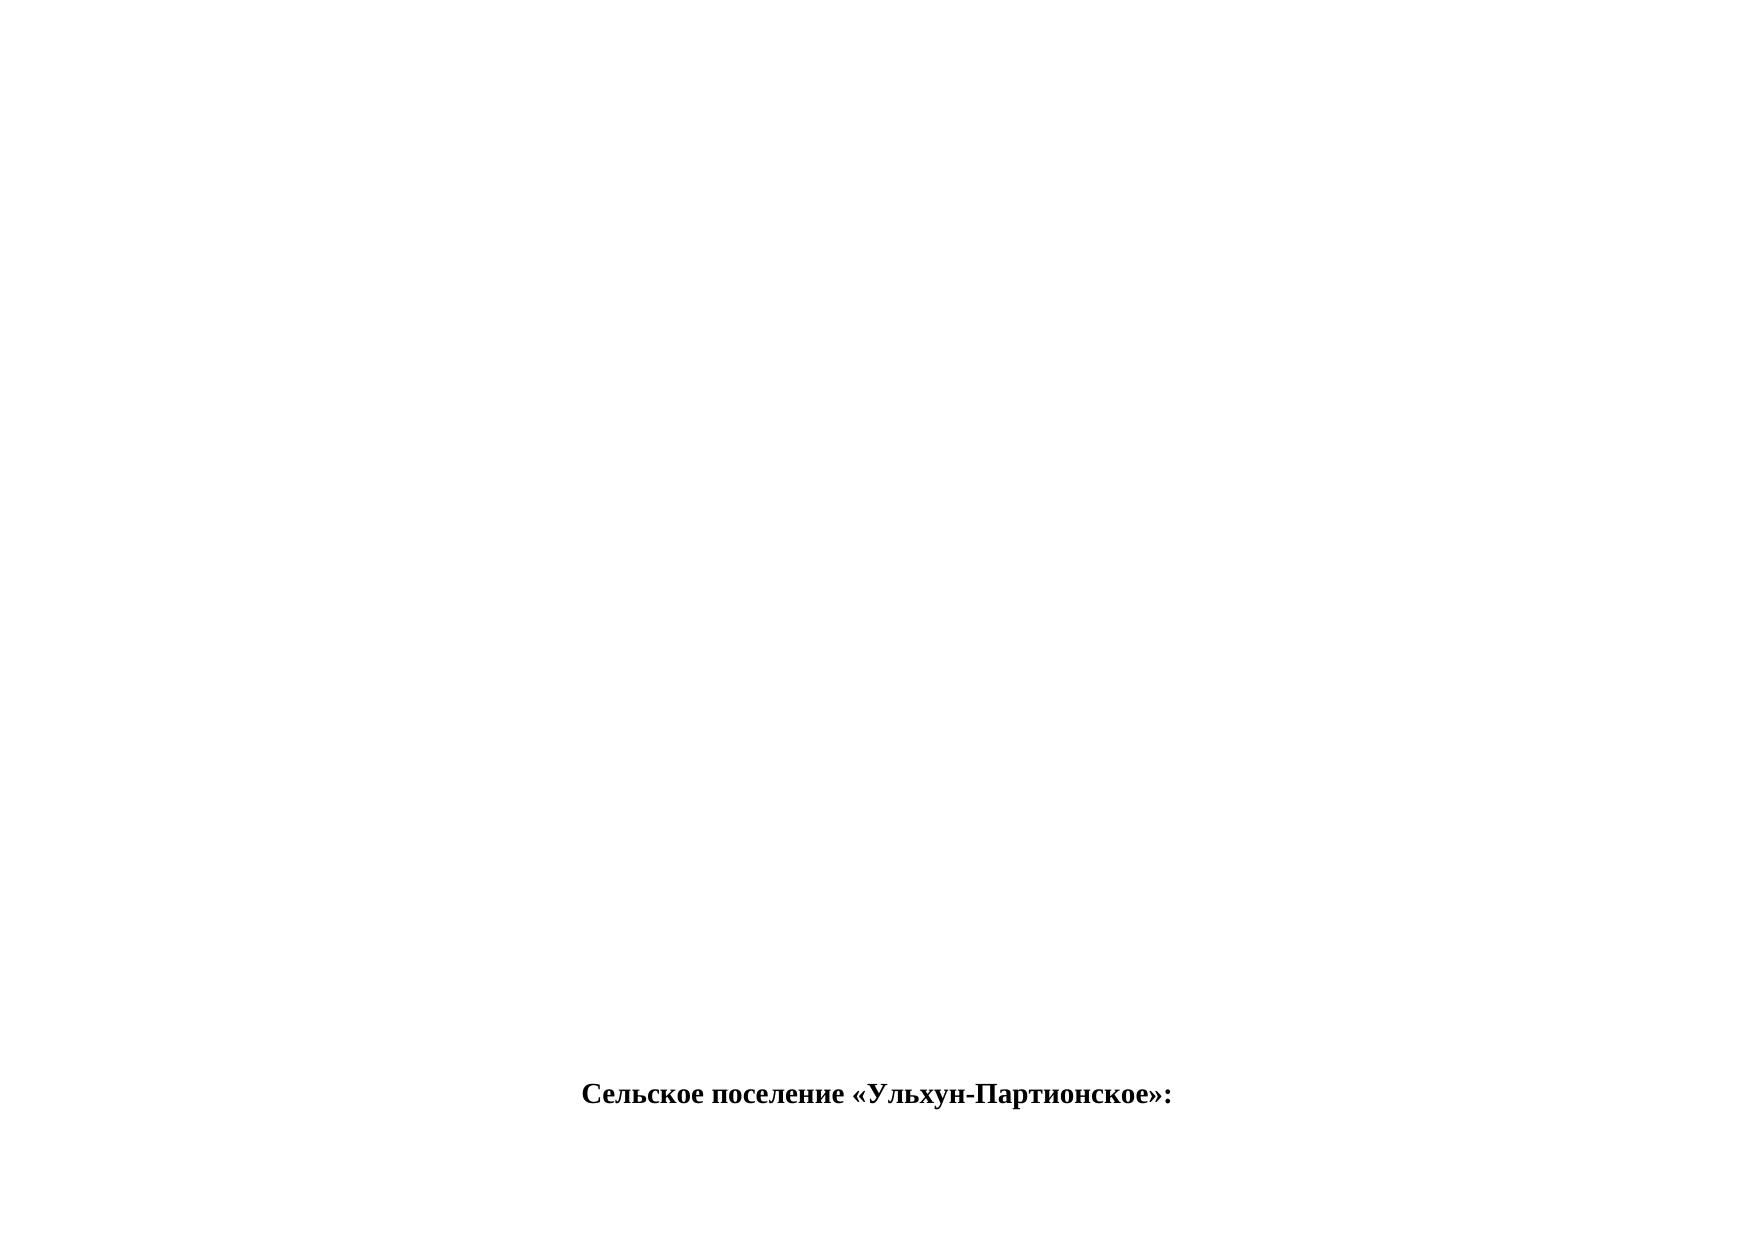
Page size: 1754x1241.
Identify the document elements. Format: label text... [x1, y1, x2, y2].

text Сельское поселение «Ульхун-Партионское»: [118, 1076, 1636, 1110]
